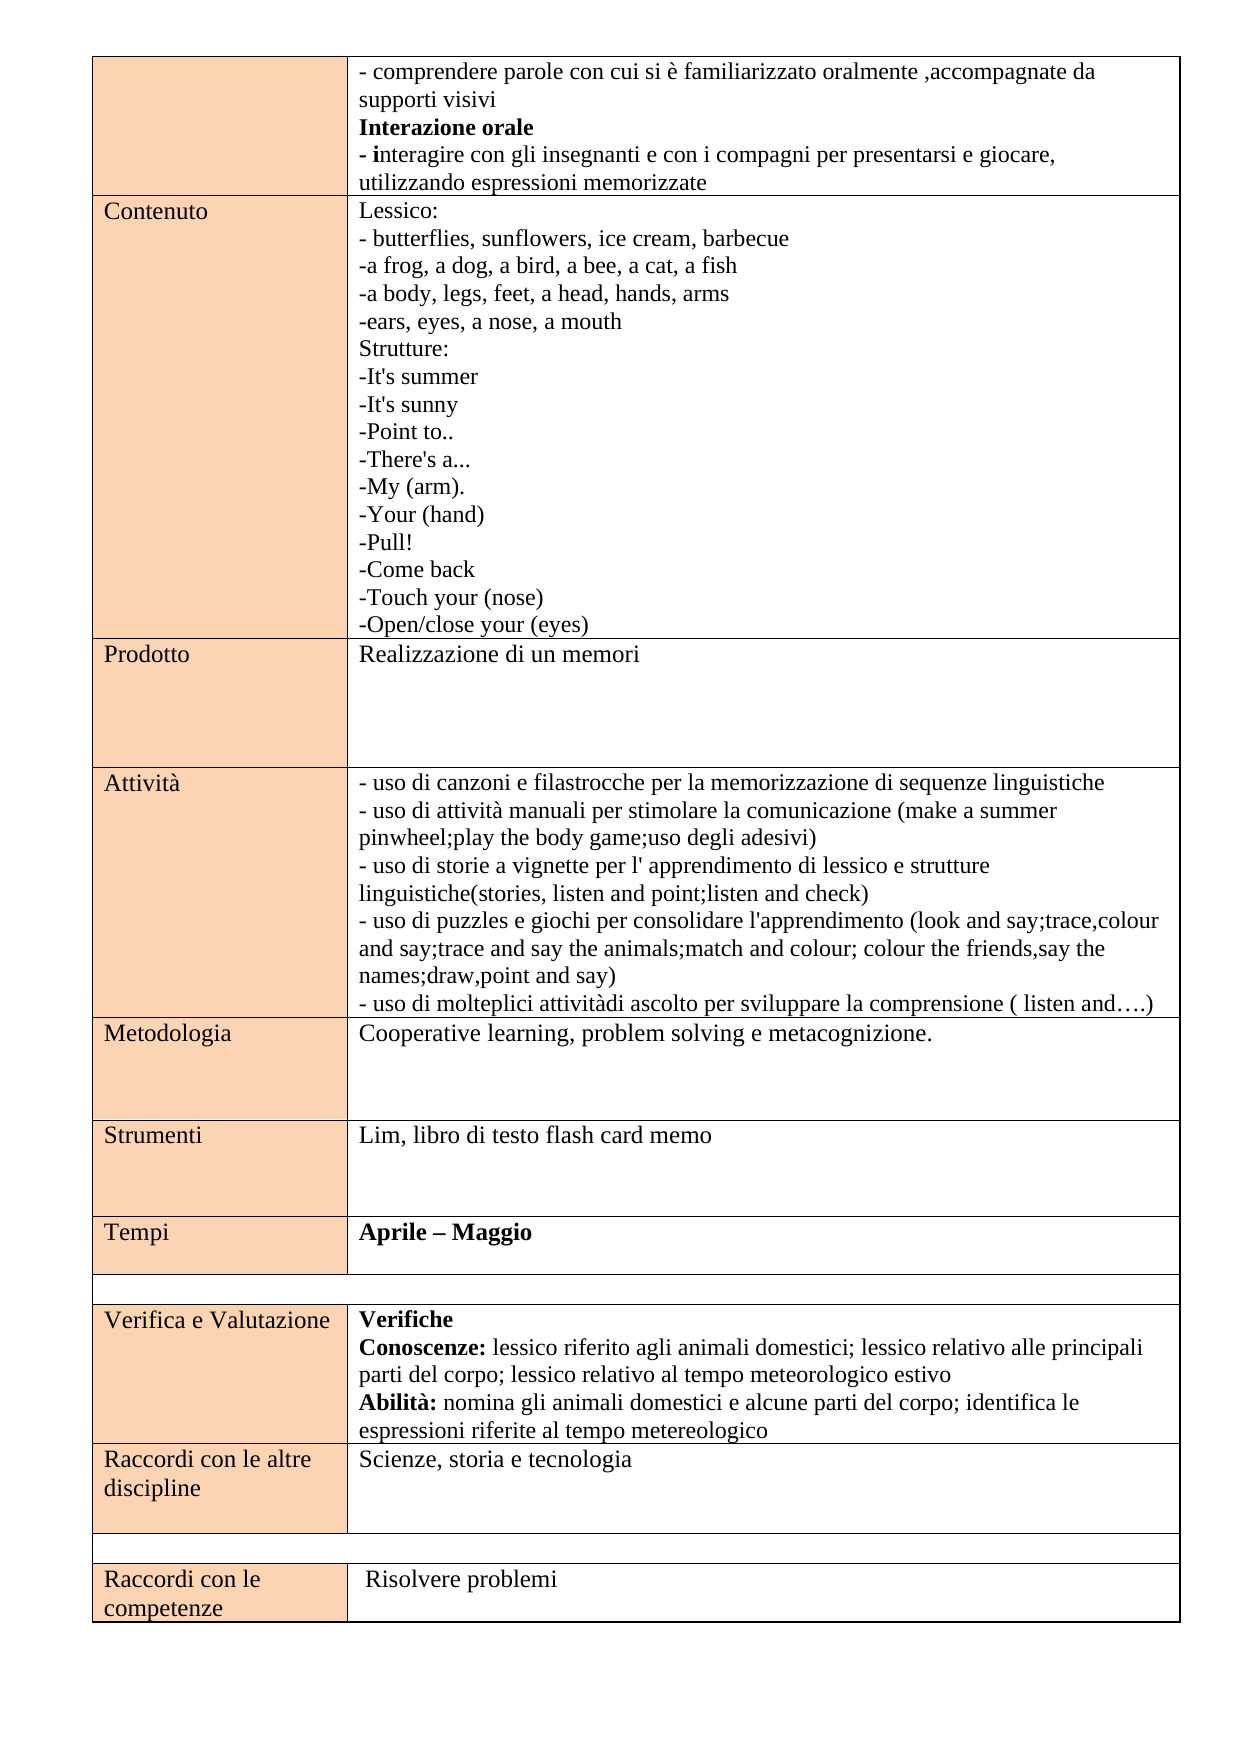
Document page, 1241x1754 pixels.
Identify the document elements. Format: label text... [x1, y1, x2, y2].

table_cell Aprile – Maggio [348, 1217, 1179, 1274]
table_cell [93, 1534, 1179, 1563]
table_cell Lessico: - butterflies, sunflowers, ice cream, barbecue -a frog, a dog, a bird, a bee, a cat, a fish -a body, legs, feet, a head, hands, arms -ears, eyes, a nose, a mouth Strutture: -It's summer -It's sunny -Point to.. -There's a... -My (arm). -Your (hand) -Pull! -Come back -Touch your (nose) -Open/close your (eyes) [348, 196, 1179, 638]
table_cell Raccordi con le altre discipline [93, 1444, 347, 1533]
table_cell - uso di canzoni e filastrocche per la memorizzazione di sequenze linguistiche - uso di attività manuali per stimolare la comunicazione (make a summer pinwheel;play the body game;uso degli adesivi) - uso di storie a vignette per l' apprendimento di lessico e strutture linguistiche(stories, listen and point;listen and check) - uso di puzzles e giochi per consolidare l'apprendimento (look and say;trace,colour and say;trace and say the animals;match and colour; colour the friends,say the names;draw,point and say) - uso di molteplici attivitàdi ascolto per sviluppare la comprensione ( listen and….) [348, 768, 1179, 1017]
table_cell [93, 1564, 347, 1621]
table_cell Verifiche Conoscenze: lessico riferito agli animali domestici; lessico relativo alle principali parti del corpo; lessico relativo al tempo meteorologico estivo Abilità: nomina gli animali domestici e alcune parti del corpo; identifica le espressioni riferite al tempo metereologico [348, 1305, 1179, 1443]
table_cell [93, 1275, 1179, 1304]
table_cell Scienze, storia e tecnologia [348, 1444, 1179, 1533]
table_cell Lim, libro di testo flash card memo [348, 1121, 1179, 1216]
table_cell Risolvere problemi [348, 1564, 1179, 1621]
table_cell Strumenti [93, 1121, 347, 1216]
table_cell Tempi [93, 1217, 347, 1274]
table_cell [93, 57, 347, 195]
table_cell Realizzazione di un memori [348, 639, 1179, 767]
table_cell Contenuto [93, 196, 347, 638]
table_cell Verifica e Valutazione [93, 1305, 347, 1443]
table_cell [348, 57, 1179, 195]
table_cell Cooperative learning, problem solving e metacognizione. [348, 1018, 1179, 1119]
table_cell Prodotto [93, 639, 347, 767]
table_cell Attività [93, 768, 347, 1017]
table_cell Metodologia [93, 1018, 347, 1119]
